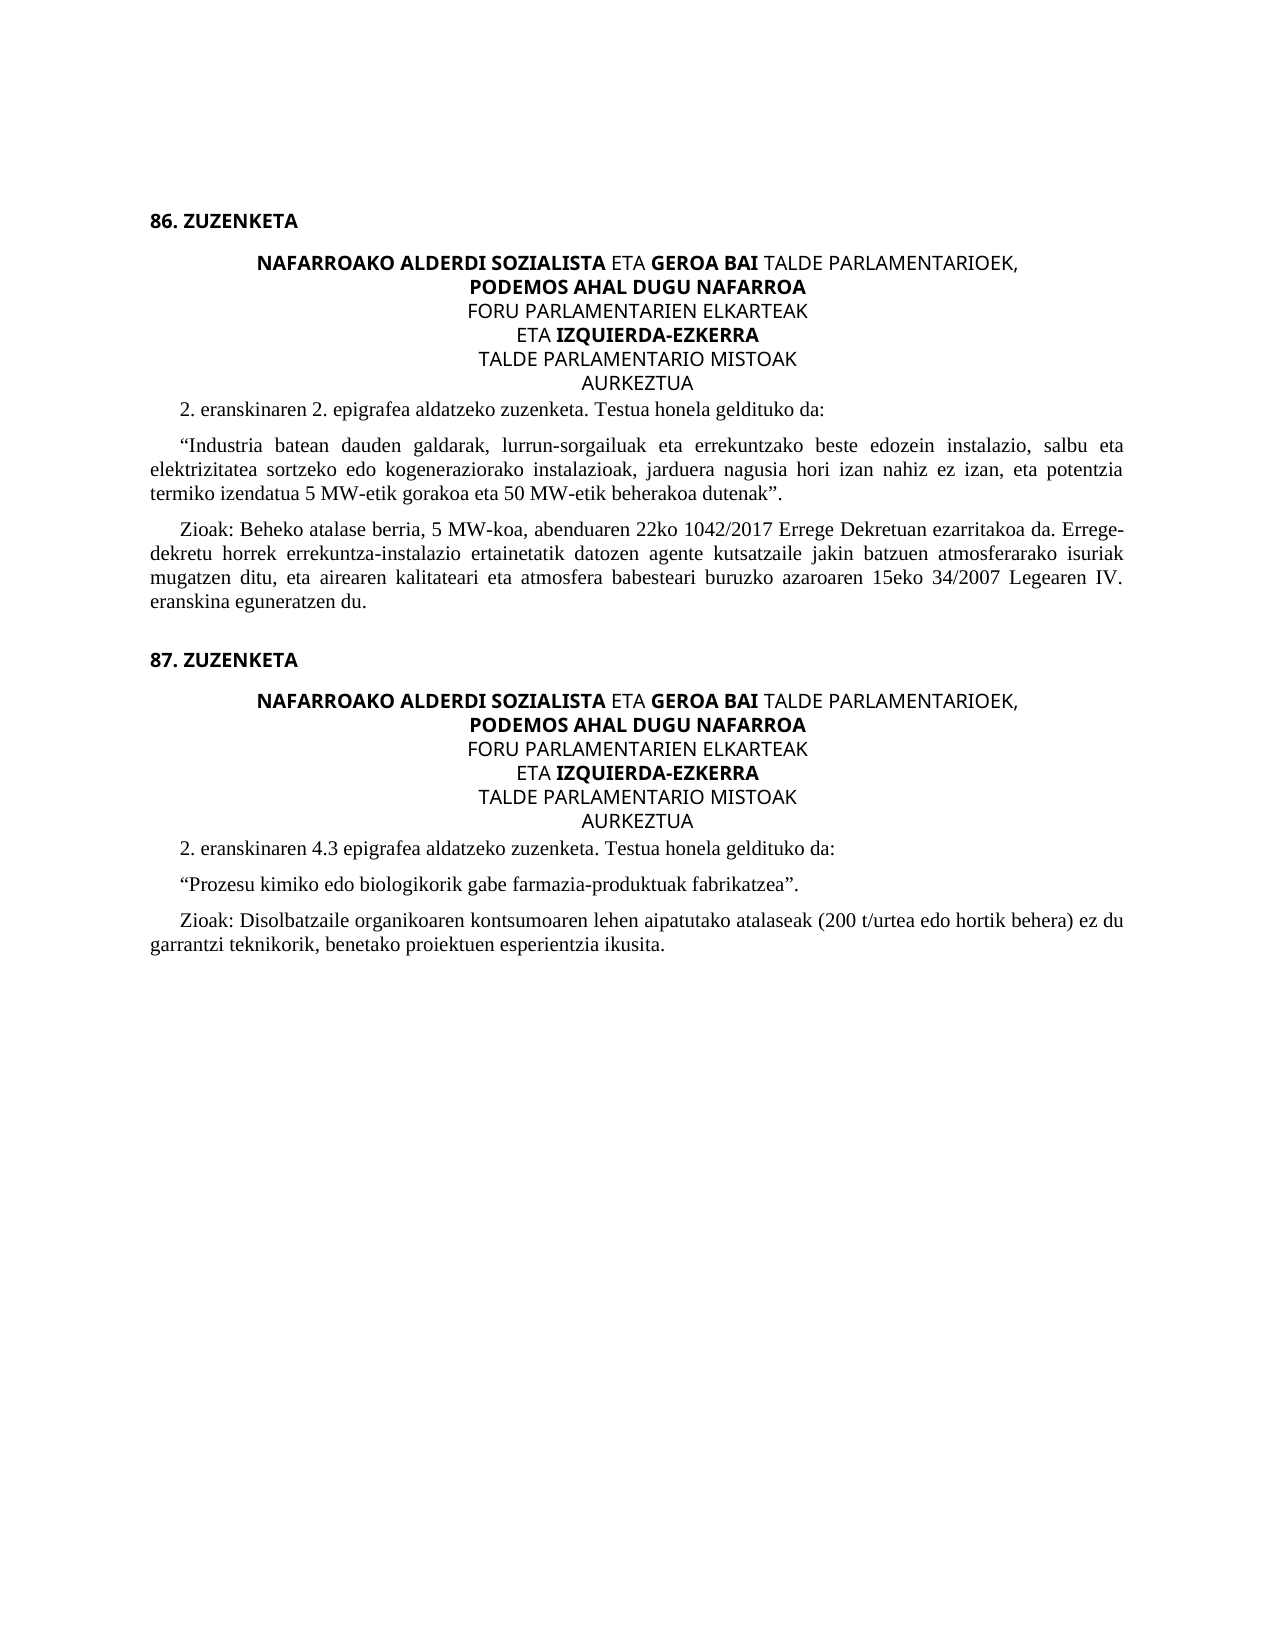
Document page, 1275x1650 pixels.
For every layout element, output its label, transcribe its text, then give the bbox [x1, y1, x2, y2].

text Zioak: Beheko atalase berria, 5 MW-koa, abenduaren 22ko 1042/2017 Errege Dekretuan ezarritakoa da. Errege-dekretu horrek errekuntza-instalazio ertainetatik datozen agente kutsatzaile jakin batzuen atmosferarako isuriak mugatzen ditu, eta airearen kalitateari eta atmosfera babesteari buruzko azaroaren 15eko 34/2007 Legearen IV. eranskina eguneratzen du. [150, 517, 1125, 613]
text “Industria batean dauden galdarak, lurrun-sorgailuak eta errekuntzako beste edozein instalazio, salbu eta elektrizitatea sortzeko edo kogeneraziorako instalazioak, jarduera nagusia hori izan nahiz ez izan, eta potentzia termiko izendatua 5 MW-etik gorakoa eta 50 MW-etik beherakoa dutenak”. [150, 433, 1125, 505]
text 2. eranskinaren 4.3 epigrafea aldatzeko zuzenketa. Testua honela geldituko da: [150, 836, 1125, 860]
text 86. zuzenketa [150, 209, 1125, 233]
text “Prozesu kimiko edo biologikorik gabe farmazia-produktuak fabrikatzea”. [150, 872, 1125, 896]
text Zioak: Disolbatzaile organikoaren kontsumoaren lehen aipatutako atalaseak (200 t/urtea edo hortik behera) ez du garrantzi teknikorik, benetako proiektuen esperientzia ikusita. [150, 908, 1125, 956]
text 2. eranskinaren 2. epigrafea aldatzeko zuzenketa. Testua honela geldituko da: [150, 398, 1125, 422]
text NAFARROAKO ALDERDI SOZIALISTA ETA GEROA BAI TALDE PARLAMENTARIOEK, PODEMOS AHAL DUGU NAFARROA FORU PARLAMENTARIEN ELKARTEAK ETA IZQUIERDA-EZKERRA TALDE PARLAMENTARIO MISTOAK AURKEZTUA [150, 251, 1125, 395]
text 87. zuzenketa [150, 648, 1125, 672]
text NAFARROAKO ALDERDI SOZIALISTA ETA GEROA BAI TALDE PARLAMENTARIOEK, PODEMOS AHAL DUGU NAFARROA FORU PARLAMENTARIEN ELKARTEAK ETA IZQUIERDA-EZKERRA TALDE PARLAMENTARIO MISTOAK AURKEZTUA [150, 690, 1125, 833]
